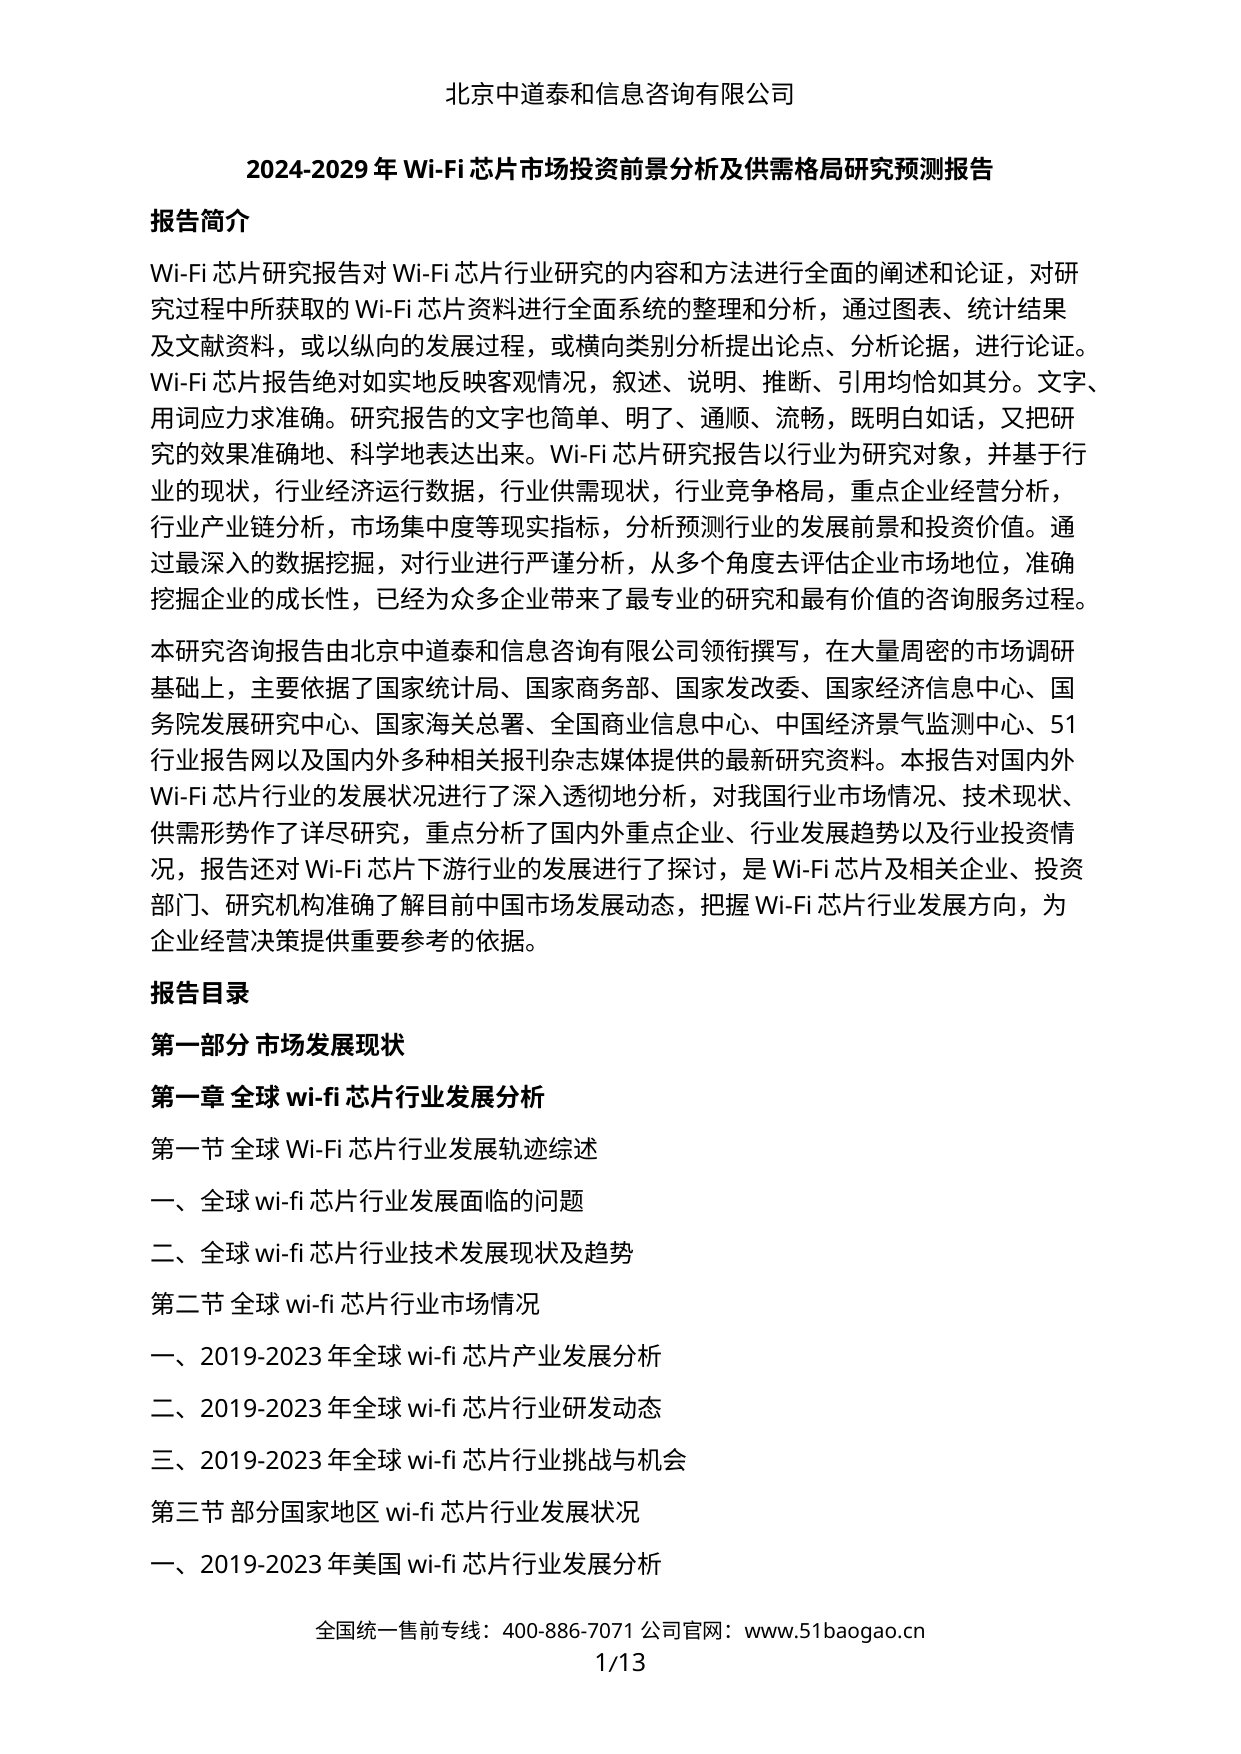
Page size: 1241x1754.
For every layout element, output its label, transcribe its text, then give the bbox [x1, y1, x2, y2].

text 三、2019-2023年全球wi-fi芯片行业挑战与机会 [150, 1441, 1090, 1477]
text 本研究咨询报告由北京中道泰和信息咨询有限公司领衔撰写，在大量周密的市场调研基础上，主要依据了国家统计局、国家商务部、国家发改委、国家经济信息中心、国务院发展研究中心、国家海关总署、全国商业信息中心、中国经济景气监测中心、51行业报告网以及国内外多种相关报刊杂志媒体提供的最新研究资料。本报告对国内外Wi-Fi芯片行业的发展状况进行了深入透彻地分析，对我国行业市场情况、技术现状、供需形势作了详尽研究，重点分析了国内外重点企业、行业发展趋势以及行业投资情况，报告还对Wi-Fi芯片下游行业的发展进行了探讨，是Wi-Fi芯片及相关企业、投资部门、研究机构准确了解目前中国市场发展动态，把握Wi-Fi芯片行业发展方向，为企业经营决策提供重要参考的依据。 [150, 632, 1090, 958]
text 报告目录 [150, 974, 1090, 1010]
text 一、全球wi-fi芯片行业发展面临的问题 [150, 1181, 1090, 1217]
text 二、全球wi-fi芯片行业技术发展现状及趋势 [150, 1233, 1090, 1269]
text 二、2019-2023年全球wi-fi芯片行业研发动态 [150, 1389, 1090, 1425]
text 第二节 全球wi-fi芯片行业市场情况 [150, 1285, 1090, 1321]
text 报告简介 [150, 202, 1090, 238]
text 第一节 全球Wi-Fi芯片行业发展轨迹综述 [150, 1129, 1090, 1166]
text 2024-2029年Wi-Fi芯片市场投资前景分析及供需格局研究预测报告 [150, 150, 1090, 186]
text 一、2019-2023年全球wi-fi芯片产业发展分析 [150, 1337, 1090, 1373]
text Wi-Fi芯片研究报告对Wi-Fi芯片行业研究的内容和方法进行全面的阐述和论证，对研究过程中所获取的Wi-Fi芯片资料进行全面系统的整理和分析，通过图表、统计结果及文献资料，或以纵向的发展过程，或横向类别分析提出论点、分析论据，进行论证。Wi-Fi芯片报告绝对如实地反映客观情况，叙述、说明、推断、引用均恰如其分。文字、用词应力求准确。研究报告的文字也简单、明了、通顺、流畅，既明白如话，又把研究的效果准确地、科学地表达出来。Wi-Fi芯片研究报告以行业为研究对象，并基于行业的现状，行业经济运行数据，行业供需现状，行业竞争格局，重点企业经营分析，行业产业链分析，市场集中度等现实指标，分析预测行业的发展前景和投资价值。通过最深入的数据挖掘，对行业进行严谨分析，从多个角度去评估企业市场地位，准确挖掘企业的成长性，已经为众多企业带来了最专业的研究和最有价值的咨询服务过程。 [150, 254, 1090, 616]
text 一、2019-2023年美国wi-fi芯片行业发展分析 [150, 1544, 1090, 1581]
text 第一部分 市场发展现状 [150, 1026, 1090, 1062]
text 第三节 部分国家地区wi-fi芯片行业发展状况 [150, 1492, 1090, 1529]
text 第一章 全球wi-fi芯片行业发展分析 [150, 1077, 1090, 1114]
